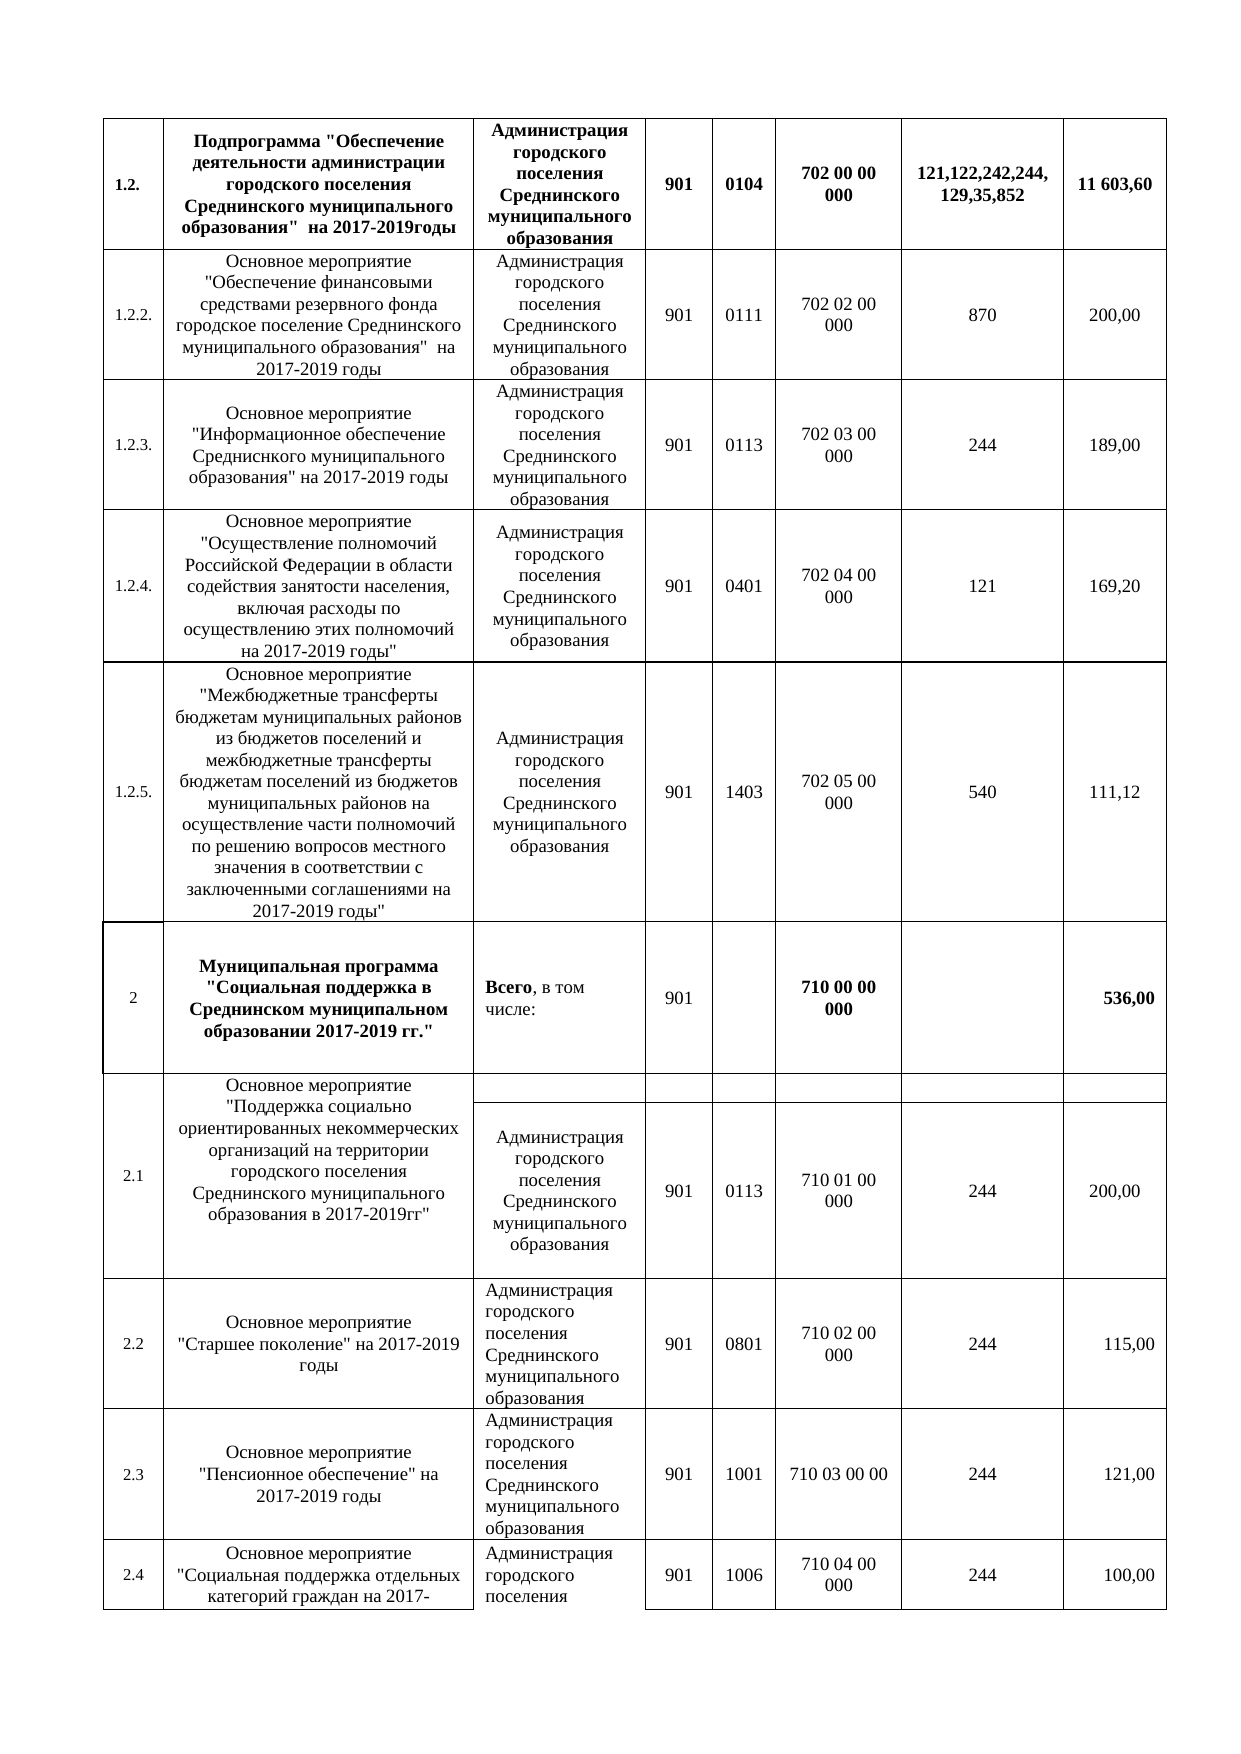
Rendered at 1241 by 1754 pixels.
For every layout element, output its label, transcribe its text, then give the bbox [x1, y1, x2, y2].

table_cell [1064, 1074, 1166, 1102]
table_cell 200,00 [1064, 250, 1166, 379]
table_cell [474, 1074, 645, 1102]
table_cell 901 [646, 250, 712, 379]
table_cell Основное мероприятие "Межбюджетные трансферты бюджетам муниципальных районов из бюджетов поселений и межбюджетные трансферты бюджетам поселений из бюджетов муниципальных районов на осуществление части полномочий по решению вопросов местного значения в соответствии с заключенными соглашениями на 2017-2019 годы" [164, 663, 473, 921]
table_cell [164, 1540, 473, 1609]
table_cell 0104 [713, 119, 775, 248]
table_cell 1001 [713, 1409, 775, 1538]
table_cell 901 [646, 510, 712, 661]
table_cell [713, 1074, 775, 1102]
table_cell Администрация городского поселения Среднинского муниципального образования [474, 1103, 645, 1278]
table_cell 901 [646, 1103, 712, 1278]
table_cell 169,20 [1064, 510, 1166, 661]
table_cell Основное мероприятие "Пенсионное обеспечение" на 2017-2019 годы [164, 1409, 473, 1538]
table_cell Всего, в том числе: [474, 922, 645, 1073]
table_cell [902, 1074, 1063, 1102]
table_cell 111,12 [1064, 663, 1166, 921]
table_cell 2.1 [104, 1074, 163, 1278]
table_cell 121,00 [1064, 1409, 1166, 1538]
table_cell 189,00 [1064, 380, 1166, 509]
table_cell Основное мероприятие "Осуществление полномочий Российской Федерации в области содействия занятости населения, включая расходы по осуществлению этих полномочий на 2017-2019 годы" [164, 510, 473, 661]
table_cell Администрация городского поселения Среднинского муниципального образования [474, 250, 645, 379]
table_cell 2.4 [104, 1540, 163, 1609]
table_cell Основное мероприятие "Обеспечение финансовыми средствами резервного фонда городское поселение Среднинского муниципального образования" на 2017-2019 годы [164, 250, 473, 379]
table_cell 0801 [713, 1279, 775, 1408]
table_cell 901 [646, 663, 712, 921]
table_cell 710 00 00 000 [776, 922, 901, 1073]
table_cell 115,00 [1064, 1279, 1166, 1408]
table_cell 901 [646, 1540, 712, 1609]
table_cell 901 [646, 1279, 712, 1408]
table_cell 1006 [713, 1540, 775, 1609]
table_cell 702 03 00 000 [776, 380, 901, 509]
table_cell 710 03 00 00 [776, 1409, 901, 1538]
table_cell Администрация городского поселения Среднинского муниципального образования [474, 1279, 645, 1408]
table_cell Администрация городского поселения Среднинского муниципального образования [474, 510, 645, 661]
table_cell 2.3 [104, 1409, 163, 1538]
table_cell 870 [902, 250, 1063, 379]
table_cell 1.2. [104, 119, 163, 248]
table_cell 710 04 00 000 [776, 1540, 901, 1609]
table_cell 901 [646, 1409, 712, 1538]
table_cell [474, 1540, 645, 1609]
table_cell 536,00 [1064, 922, 1166, 1073]
table_cell Администрация городского поселения Среднинского муниципального образования [474, 1409, 645, 1538]
table_cell 540 [902, 663, 1063, 921]
table_cell [902, 922, 1063, 1073]
table_cell 121 [902, 510, 1063, 661]
table_cell Основное мероприятие "Старшее поколение" на 2017-2019 годы [164, 1279, 473, 1408]
table_cell [776, 1074, 901, 1102]
table_cell 1.2.2. [104, 250, 163, 379]
table_cell [713, 922, 775, 1073]
table_cell 1403 [713, 663, 775, 921]
table_cell 0111 [713, 250, 775, 379]
table_cell 244 [902, 1540, 1063, 1609]
table_cell Основное мероприятие "Поддержка социально ориентированных некоммерческих организаций на территории городского поселения Среднинского муниципального образования в 2017-2019гг" [164, 1074, 473, 1278]
table_cell 244 [902, 380, 1063, 509]
table_cell 244 [902, 1279, 1063, 1408]
table_cell 121,122,242,244,129,35,852 [902, 119, 1063, 248]
table_cell 244 [902, 1409, 1063, 1538]
table_cell 710 02 00 000 [776, 1279, 901, 1408]
table_cell 710 01 00 000 [776, 1103, 901, 1278]
table_cell [646, 1074, 712, 1102]
table_cell 901 [646, 922, 712, 1073]
table_cell Администрация городского поселения Среднинского муниципального образования [474, 663, 645, 921]
table_cell 200,00 [1064, 1103, 1166, 1278]
table_cell Муниципальная программа "Социальная поддержка в Среднинском муниципальном образовании 2017-2019 гг." [164, 922, 473, 1073]
table_cell 11 603,60 [1064, 119, 1166, 248]
table_cell Подпрограмма "Обеспечение деятельности администрации городского поселения Среднинского муниципального образования" на 2017-2019годы [164, 119, 473, 248]
table_cell 702 05 00 000 [776, 663, 901, 921]
table_cell 0113 [713, 380, 775, 509]
table_cell 0113 [713, 1103, 775, 1278]
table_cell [474, 119, 645, 248]
table_cell 702 04 00 000 [776, 510, 901, 661]
table_cell 702 00 00 000 [776, 119, 901, 248]
table_cell 100,00 [1064, 1540, 1166, 1609]
table_cell 1.2.5. [104, 663, 163, 921]
table_cell 0401 [713, 510, 775, 661]
table_cell Основное мероприятие "Информационное обеспечение Средниснкого муниципального образования" на 2017-2019 годы [164, 380, 473, 509]
table_cell 1.2.4. [104, 510, 163, 661]
table_cell 2.2 [104, 1279, 163, 1408]
table_cell 901 [646, 119, 712, 248]
table_cell 244 [902, 1103, 1063, 1278]
table_cell 702 02 00 000 [776, 250, 901, 379]
table_cell 2 [104, 923, 163, 1073]
table_cell 1.2.3. [104, 380, 163, 509]
table_cell Администрация городского поселения Среднинского муниципального образования [474, 380, 645, 509]
table_cell 901 [646, 380, 712, 509]
